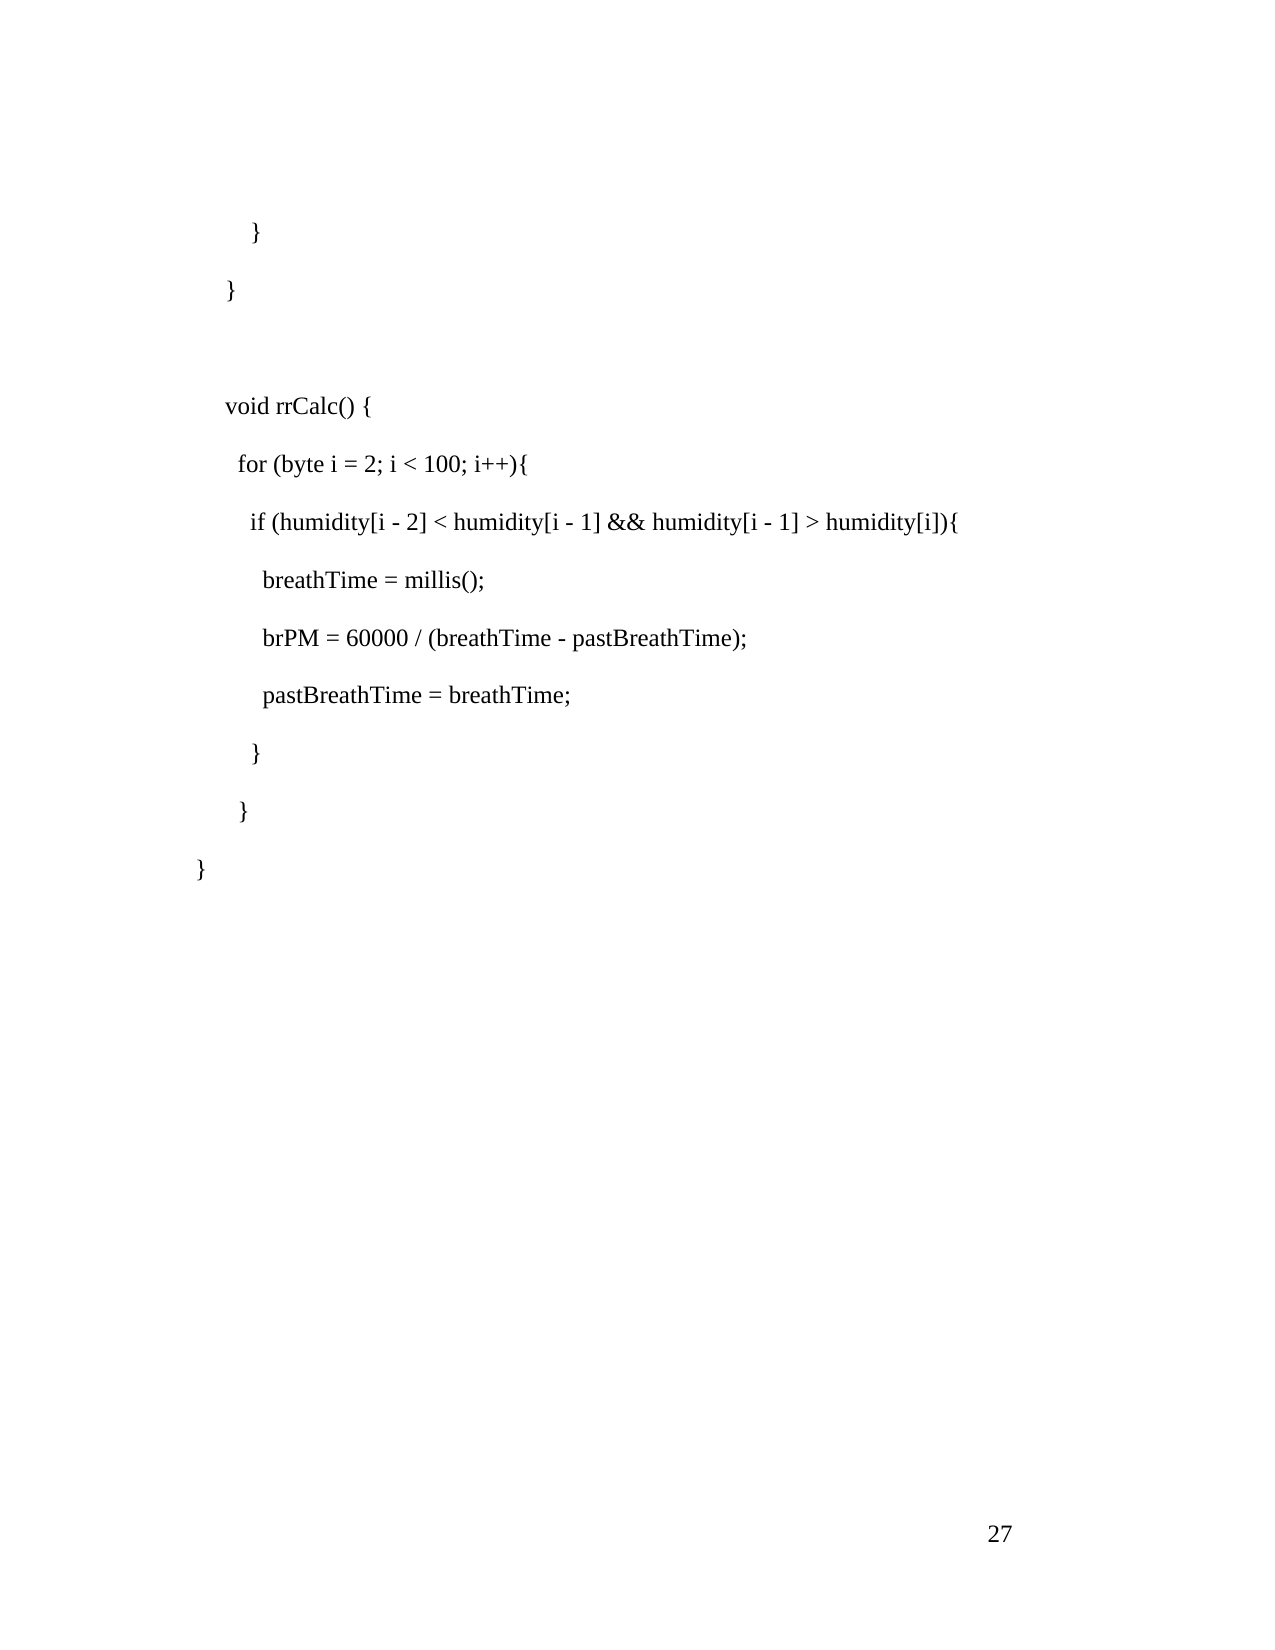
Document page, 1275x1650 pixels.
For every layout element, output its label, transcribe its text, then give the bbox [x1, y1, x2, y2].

text } [150, 217, 1125, 246]
text void rrCalc() { [150, 391, 1125, 420]
text if (humidity[i - 2] < humidity[i - 1] && humidity[i - 1] > humidity[i]){ [150, 507, 1125, 536]
text } [150, 275, 1125, 304]
text brPM = 60000 / (breathTime - pastBreathTime); [150, 623, 1125, 651]
text for (byte i = 2; i < 100; i++){ [150, 449, 1125, 478]
text pastBreathTime = breathTime; [150, 681, 1125, 709]
text } [195, 854, 1125, 883]
text } [150, 738, 1125, 767]
text } [150, 796, 1125, 825]
text breathTime = millis(); [150, 565, 1125, 593]
